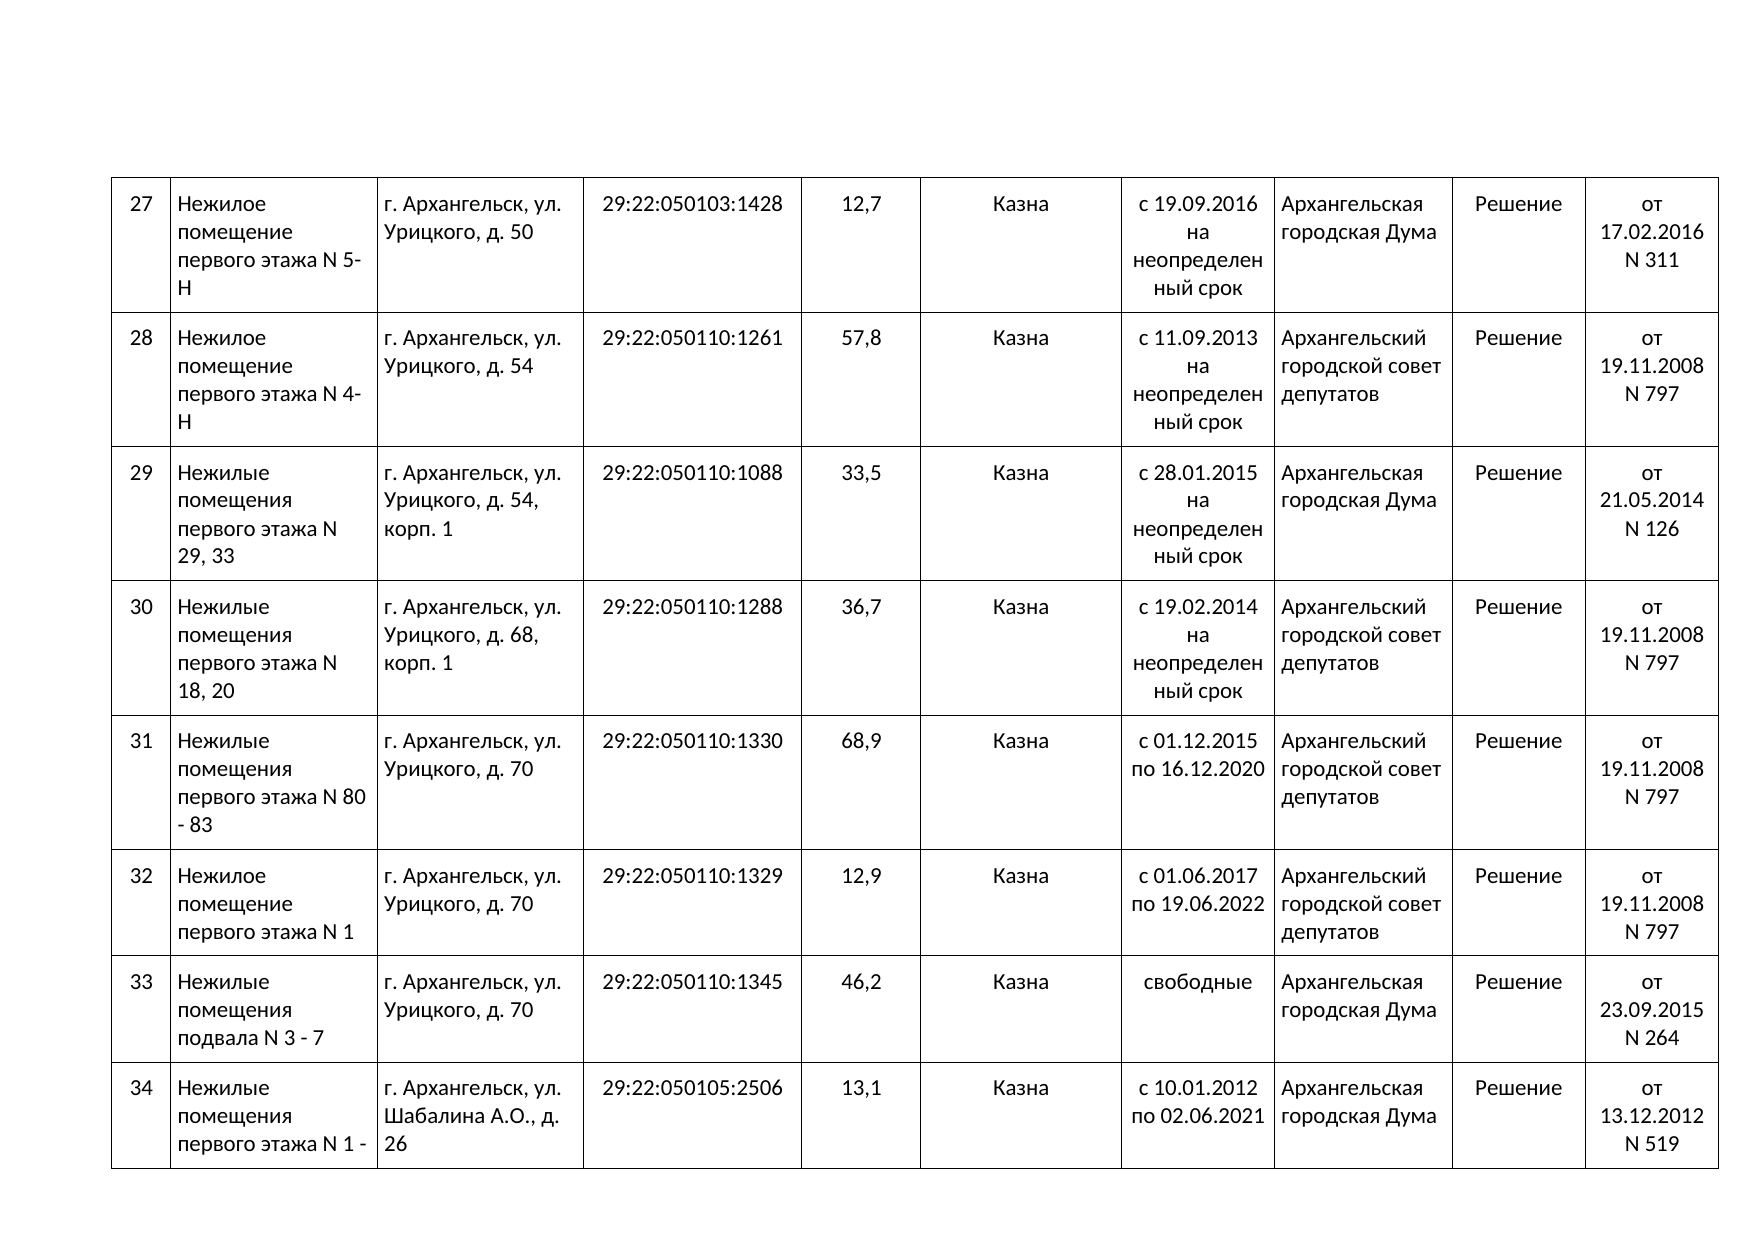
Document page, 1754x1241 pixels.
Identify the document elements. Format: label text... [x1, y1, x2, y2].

table_cell 29:22:050110:1330 [584, 716, 801, 849]
table_cell 36,7 [802, 581, 920, 715]
table_cell Казна [921, 956, 1121, 1062]
table_cell г. Архангельск, ул. Урицкого, д. 50 [378, 178, 583, 312]
table_cell Нежилое помещение первого этажа N 5-Н [171, 178, 377, 312]
table_cell 29 [112, 447, 170, 580]
table_cell г. Архангельск, ул. Урицкого, д. 68, корп. 1 [378, 581, 583, 715]
table_cell от 21.05.2014 N 126 [1586, 447, 1718, 580]
table_cell 68,9 [802, 716, 920, 849]
table_cell от 19.11.2008 N 797 [1586, 313, 1718, 446]
table_cell 33 [112, 956, 170, 1062]
table_cell 29:22:050110:1261 [584, 313, 801, 446]
table_cell 28 [112, 313, 170, 446]
table_cell Казна [921, 1063, 1121, 1168]
table_cell 29:22:050103:1428 [584, 178, 801, 312]
table_cell Нежилые помещения первого этажа N 80 - 83 [171, 716, 377, 849]
table_cell Архангельский городской совет депутатов [1275, 716, 1452, 849]
table_cell г. Архангельск, ул. Урицкого, д. 70 [378, 716, 583, 849]
table_cell 34 [112, 1063, 170, 1168]
table_cell Архангельский городской совет депутатов [1275, 313, 1452, 446]
table_cell 57,8 [802, 313, 920, 446]
table_cell Казна [921, 447, 1121, 580]
table_cell с 11.09.2013 на неопределенный срок [1122, 313, 1274, 446]
table_cell 29:22:050110:1345 [584, 956, 801, 1062]
table_cell 30 [112, 581, 170, 715]
table_cell 33,5 [802, 447, 920, 580]
table_cell от 17.02.2016 N 311 [1586, 178, 1718, 312]
table_cell 29:22:050110:1288 [584, 581, 801, 715]
table_cell Решение [1453, 1063, 1585, 1168]
table_cell Казна [921, 313, 1121, 446]
table_cell 29:22:050110:1329 [584, 850, 801, 955]
table_cell с 01.12.2015 по 16.12.2020 [1122, 716, 1274, 849]
table_cell 13,1 [802, 1063, 920, 1168]
table_cell с 01.06.2017 по 19.06.2022 [1122, 850, 1274, 955]
table_cell от 13.12.2012 N 519 [1586, 1063, 1718, 1168]
table_cell от 19.11.2008 N 797 [1586, 716, 1718, 849]
table_cell Решение [1453, 956, 1585, 1062]
table_cell 31 [112, 716, 170, 849]
table_cell Архангельская городская Дума [1275, 447, 1452, 580]
table_cell Казна [921, 178, 1121, 312]
table_cell с 19.09.2016 на неопределенный срок [1122, 178, 1274, 312]
table_cell 46,2 [802, 956, 920, 1062]
table_cell 29:22:050110:1088 [584, 447, 801, 580]
table_cell г. Архангельск, ул. Урицкого, д. 70 [378, 850, 583, 955]
table_cell Нежилые помещения первого этажа N 29, 33 [171, 447, 377, 580]
table_cell свободные [1122, 956, 1274, 1062]
table_cell 12,7 [802, 178, 920, 312]
table_cell от 19.11.2008 N 797 [1586, 581, 1718, 715]
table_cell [1275, 1063, 1452, 1168]
table_cell г. Архангельск, ул. Урицкого, д. 70 [378, 956, 583, 1062]
table_cell г. Архангельск, ул. Урицкого, д. 54, корп. 1 [378, 447, 583, 580]
table_cell Архангельский городской совет депутатов [1275, 850, 1452, 955]
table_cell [378, 1063, 583, 1168]
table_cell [1275, 178, 1452, 312]
table_cell Архангельский городской совет депутатов [1275, 581, 1452, 715]
table_cell 12,9 [802, 850, 920, 955]
table_cell Решение [1453, 581, 1585, 715]
table_cell Решение [1453, 850, 1585, 955]
table_cell Решение [1453, 313, 1585, 446]
table_cell г. Архангельск, ул. Урицкого, д. 54 [378, 313, 583, 446]
table_cell Казна [921, 716, 1121, 849]
table_cell 27 [112, 178, 170, 312]
table_cell Решение [1453, 178, 1585, 312]
table_cell Нежилое помещение первого этажа N 1 [171, 850, 377, 955]
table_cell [1122, 1063, 1274, 1168]
table_cell Казна [921, 581, 1121, 715]
table_cell 29:22:050105:2506 [584, 1063, 801, 1168]
table_cell Решение [1453, 447, 1585, 580]
table_cell Нежилые помещения подвала N 3 - 7 [171, 956, 377, 1062]
table_cell Архангельская городская Дума [1275, 956, 1452, 1062]
table_cell с 19.02.2014 на неопределенный срок [1122, 581, 1274, 715]
table_cell с 28.01.2015 на неопределенный срок [1122, 447, 1274, 580]
table_cell Нежилое помещение первого этажа N 4-Н [171, 313, 377, 446]
table_cell 32 [112, 850, 170, 955]
table_cell от 23.09.2015 N 264 [1586, 956, 1718, 1062]
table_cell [171, 1063, 377, 1168]
table_cell Казна [921, 850, 1121, 955]
table_cell Решение [1453, 716, 1585, 849]
table_cell Нежилые помещения первого этажа N 18, 20 [171, 581, 377, 715]
table_cell от 19.11.2008 N 797 [1586, 850, 1718, 955]
